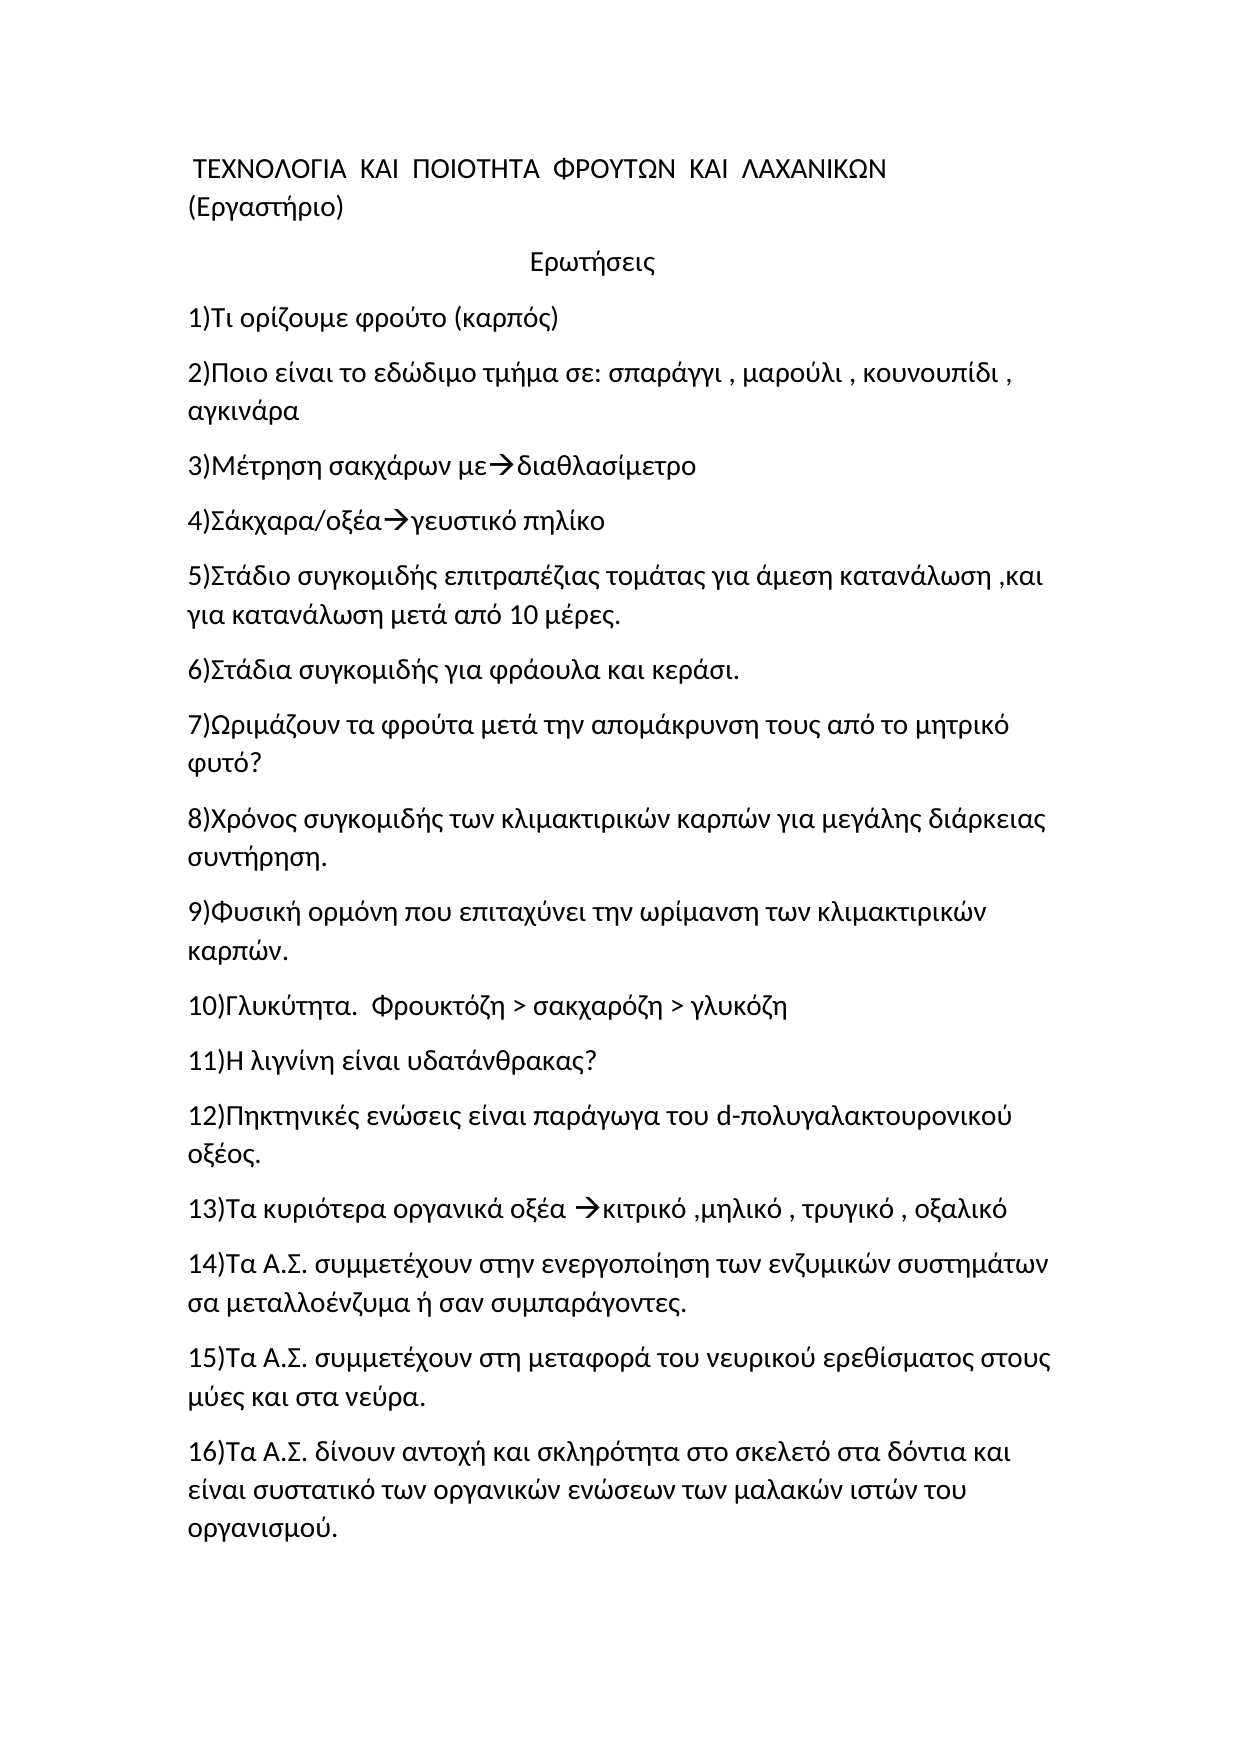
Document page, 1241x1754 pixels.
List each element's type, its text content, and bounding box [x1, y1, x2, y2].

text 2)Ποιο είναι το εδώδιμο τμήμα σε: σπαράγγι , μαρούλι , κουνουπίδι , αγκινάρα [187, 354, 1053, 428]
text Ερωτήσεις [187, 243, 1053, 279]
text 1)Τι ορίζουμε φρούτο (καρπός) [187, 299, 1053, 334]
text 4)Σάκχαρα/οξέαγευστικό πηλίκο [187, 502, 1053, 538]
text 14)Τα Α.Σ. συμμετέχουν στην ενεργοποίηση των ενζυμικών συστημάτων σα μεταλλοένζυμα ή σαν συμπαράγοντες. [187, 1246, 1053, 1320]
text 11)Η λιγνίνη είναι υδατάνθρακας? [187, 1042, 1053, 1077]
text 3)Μέτρηση σακχάρων μεδιαθλασίμετρο [187, 447, 1053, 483]
text 13)Τα κυριότερα οργανικά οξέα κιτρικό ,μηλικό , τρυγικό , οξαλικό [187, 1191, 1053, 1226]
text 12)Πηκτηνικές ενώσεις είναι παράγωγα του d-πολυγαλακτουρονικού οξέος. [187, 1097, 1053, 1171]
text 6)Στάδια συγκομιδής για φράουλα και κεράσι. [187, 651, 1053, 687]
text 10)Γλυκύτητα. Φρουκτόζη > σακχαρόζη > γλυκόζη [187, 987, 1053, 1022]
text 5)Στάδιο συγκομιδής επιτραπέζιας τομάτας για άμεση κατανάλωση ,και για κατανάλωση μετά από 10 μέρες. [187, 557, 1053, 632]
text 8)Χρόνος συγκομιδής των κλιμακτιρικών καρπών για μεγάλης διάρκειας συντήρηση. [187, 800, 1053, 874]
text 9)Φυσική ορμόνη που επιταχύνει την ωρίμανση των κλιμακτιρικών καρπών. [187, 893, 1053, 967]
text 15)Τα Α.Σ. συμμετέχουν στη μεταφορά του νευρικού ερεθίσματος στους μύες και στα νεύρα. [187, 1339, 1053, 1413]
text 7)Ωριμάζουν τα φρούτα μετά την απομάκρυνση τους από το μητρικό φυτό? [187, 706, 1053, 780]
text 16)Τα Α.Σ. δίνουν αντοχή και σκληρότητα στο σκελετό στα δόντια και είναι συστατικό των οργανικών ενώσεων των μαλακών ιστών του οργανισμού. [187, 1433, 1053, 1545]
text ΤΕΧΝΟΛΟΓΙΑ ΚΑΙ ΠΟΙΟΤΗΤΑ ΦΡΟΥΤΩΝ ΚΑΙ ΛΑΧΑΝΙΚΩΝ (Εργαστήριο) [187, 150, 1053, 224]
